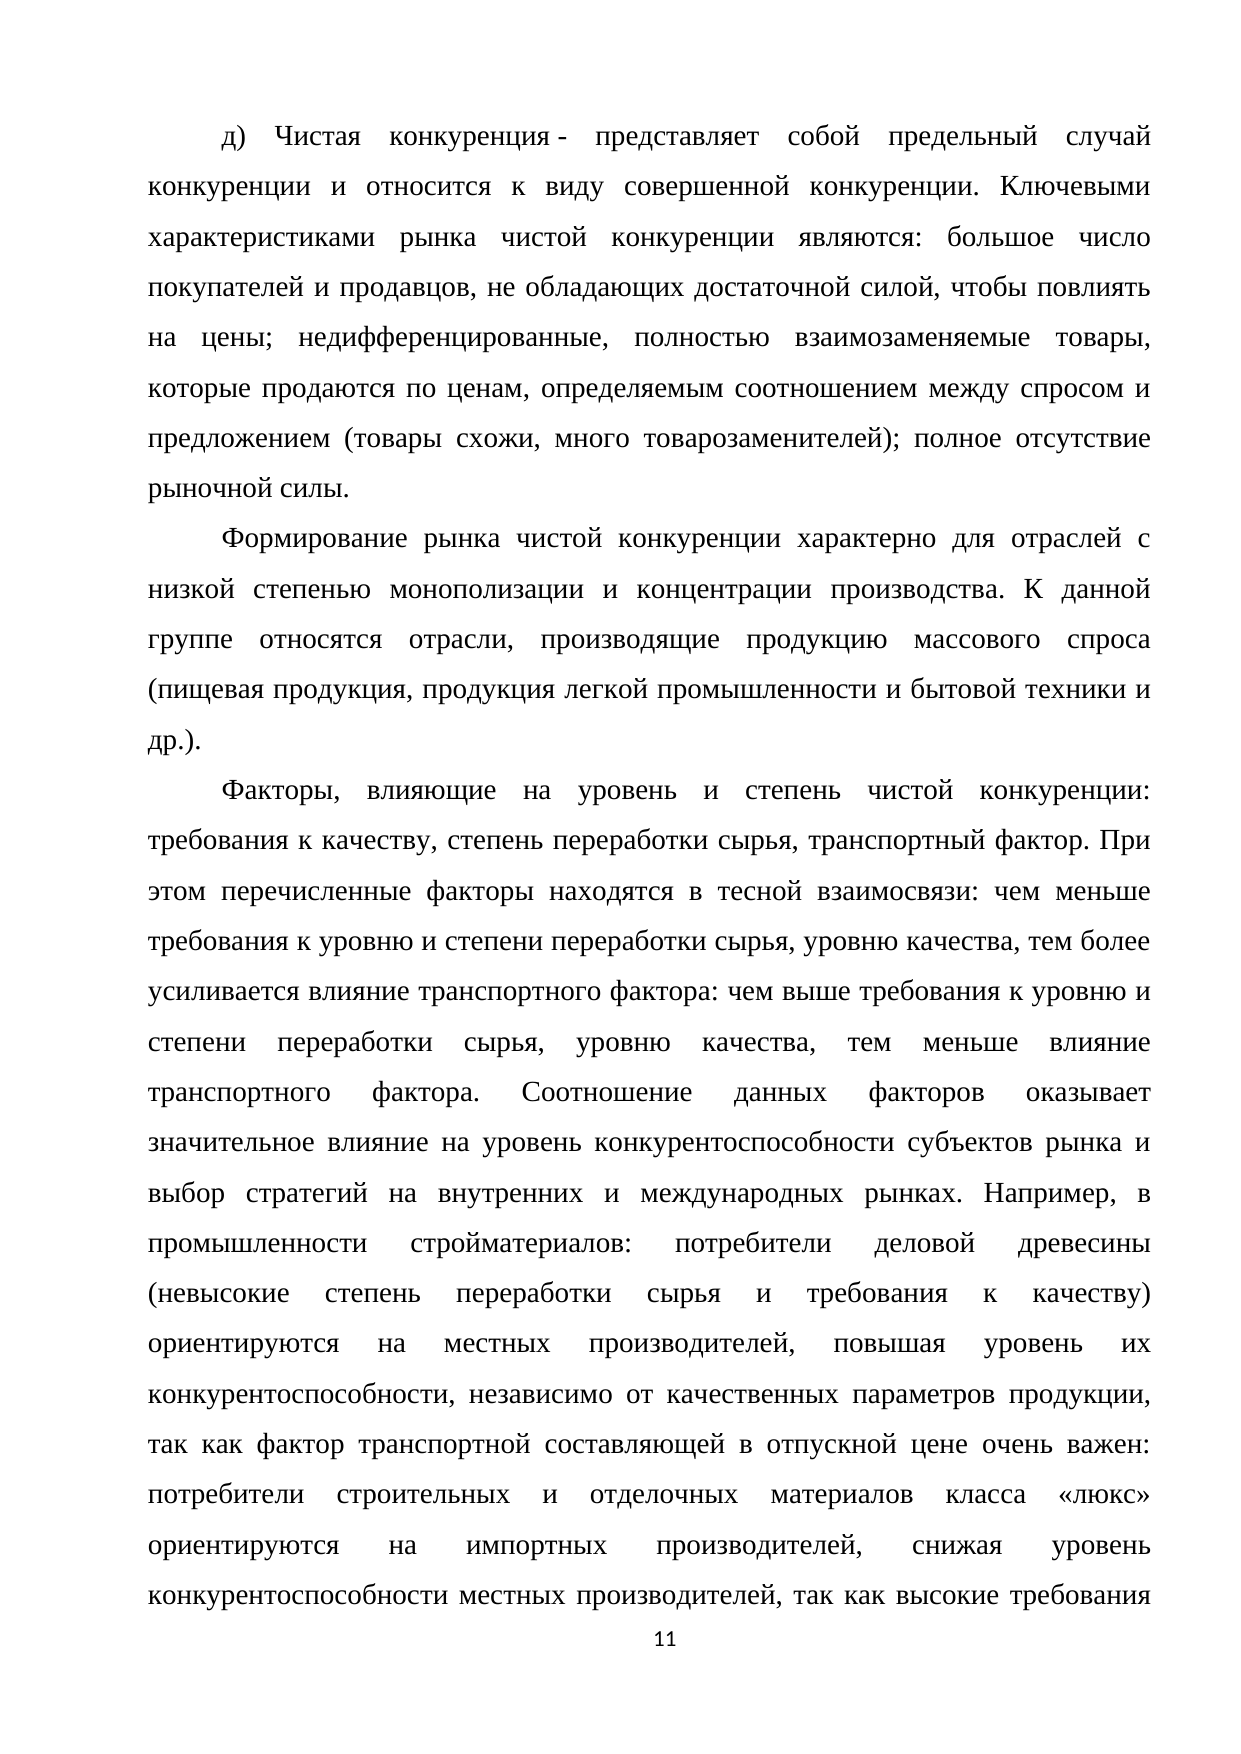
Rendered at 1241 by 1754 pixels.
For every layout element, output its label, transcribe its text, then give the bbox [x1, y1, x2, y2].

text Формирование рынка чистой конкуренции характерно для отраслей с низкой степенью монополизации и концентрации производства. К данной группе относятся отрасли, производящие продукцию массового спроса (пищевая продукция, продукция легкой промышленности и бытовой техники и др.). [148, 521, 1152, 755]
text д) Чистая конкуренция - представляет собой предельный случай конкуренции и относится к виду совершенной конкуренции. Ключевыми характеристиками рынка чистой конкуренции являются: большое число покупателей и продавцов, не обладающих достаточной силой, чтобы повлиять на цены; недифференцированные, полностью взаимозаменяемые товары, которые продаются по ценам, определяемым соотношением между спросом и предложением (товары схожи, много товарозаменителей); полное отсутствие рыночной силы. [148, 118, 1152, 504]
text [148, 772, 1152, 1611]
